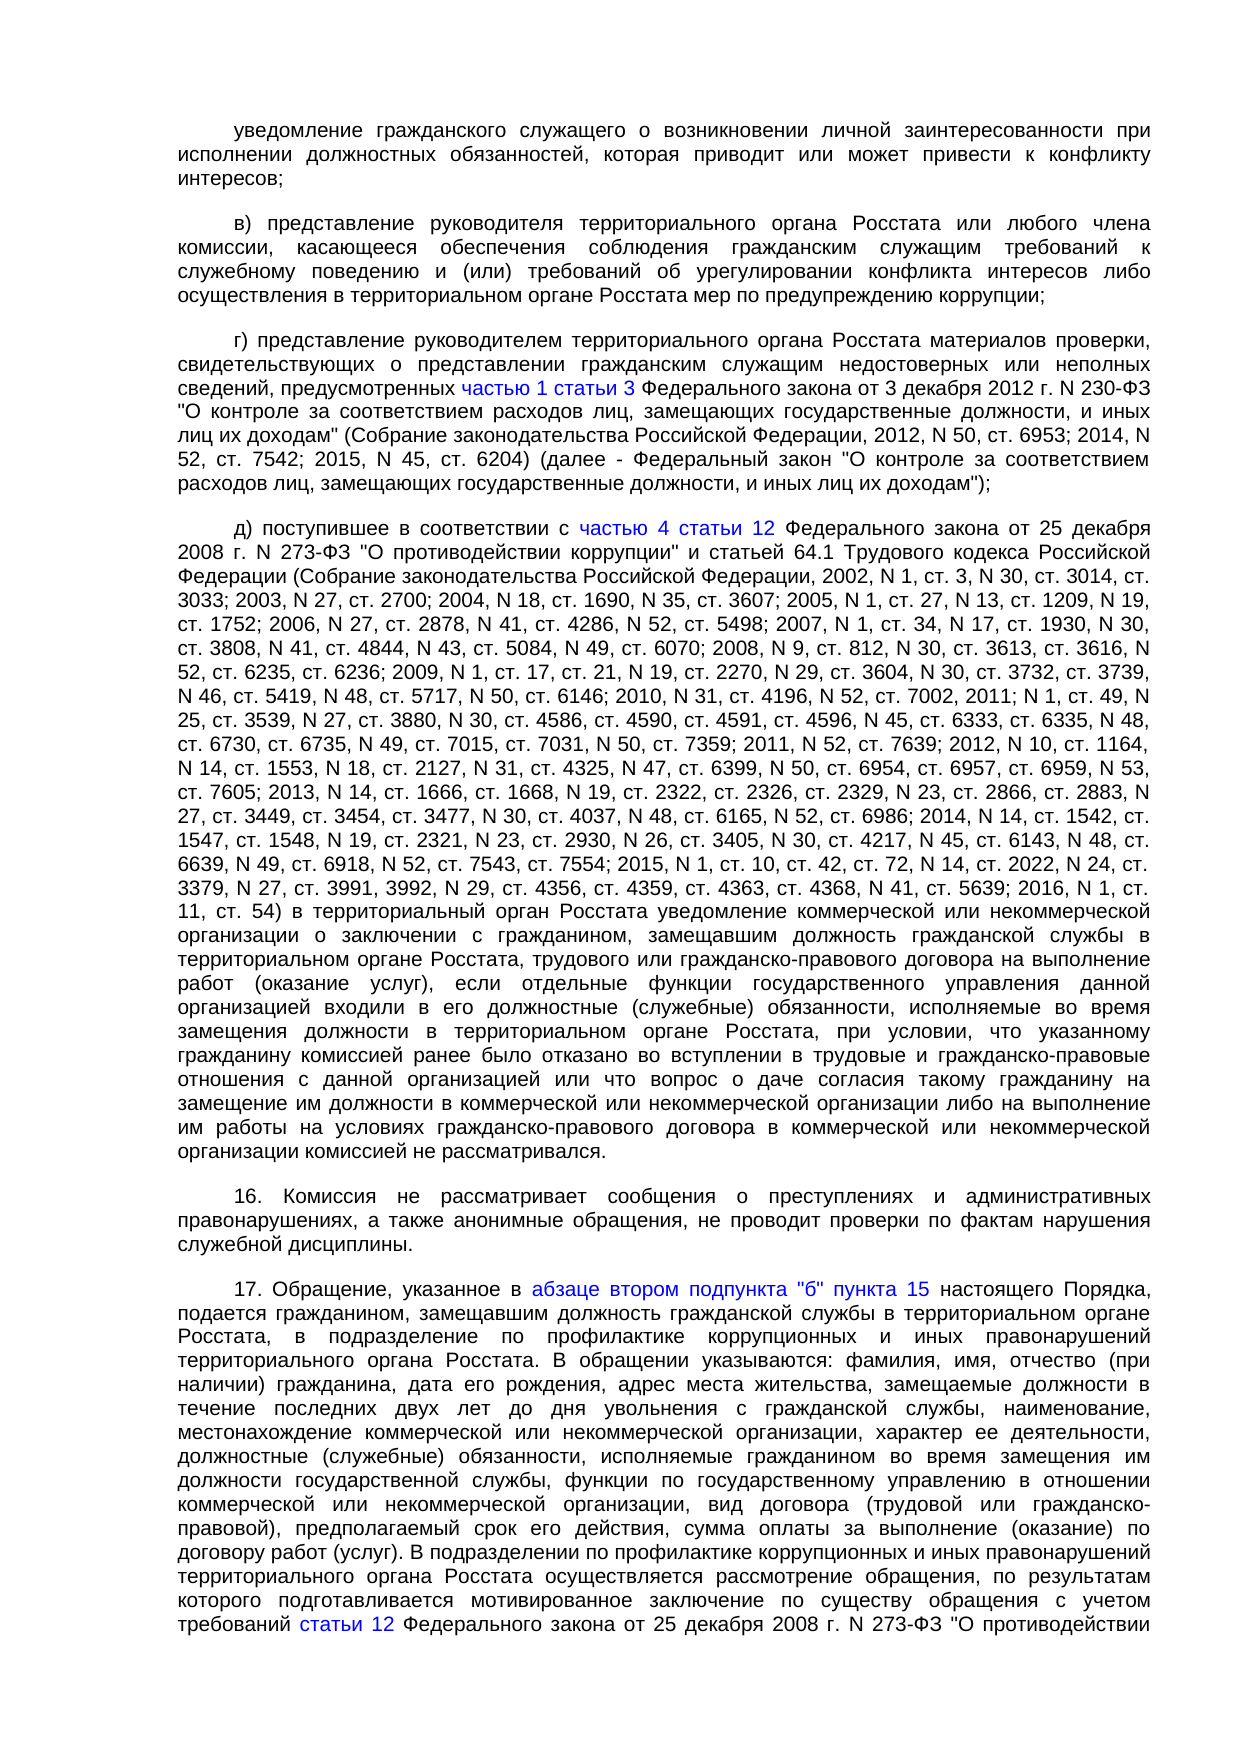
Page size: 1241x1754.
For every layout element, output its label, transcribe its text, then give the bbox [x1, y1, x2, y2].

text в) представление руководителя территориального органа Росстата или любого члена комиссии, касающееся обеспечения соблюдения гражданским служащим требований к служебному поведению и (или) требований об урегулировании конфликта интересов либо осуществления в территориальном органе Росстата мер по предупреждению коррупции; [177, 211, 1152, 307]
text уведомление гражданского служащего о возникновении личной заинтересованности при исполнении должностных обязанностей, которая приводит или может привести к конфликту интересов; [177, 118, 1152, 190]
text г) представление руководителем территориального органа Росстата материалов проверки, свидетельствующих о представлении гражданским служащим недостоверных или неполных сведений, предусмотренных частью 1 статьи 3 Федерального закона от 3 декабря 2012 г. N 230-ФЗ "О контроле за соответствием расходов лиц, замещающих государственные должности, и иных лиц их доходам" (Собрание законодательства Российской Федерации, 2012, N 50, ст. 6953; 2014, N 52, ст. 7542; 2015, N 45, ст. 6204) (далее - Федеральный закон "О контроле за соответствием расходов лиц, замещающих государственные должности, и иных лиц их доходам"); [177, 327, 1152, 495]
text д) поступившее в соответствии с частью 4 статьи 12 Федерального закона от 25 декабря 2008 г. N 273-ФЗ "О противодействии коррупции" и статьей 64.1 Трудового кодекса Российской Федерации (Собрание законодательства Российской Федерации, 2002, N 1, ст. 3, N 30, ст. 3014, ст. 3033; 2003, N 27, ст. 2700; 2004, N 18, ст. 1690, N 35, ст. 3607; 2005, N 1, ст. 27, N 13, ст. 1209, N 19, ст. 1752; 2006, N 27, ст. 2878, N 41, ст. 4286, N 52, ст. 5498; 2007, N 1, ст. 34, N 17, ст. 1930, N 30, ст. 3808, N 41, ст. 4844, N 43, ст. 5084, N 49, ст. 6070; 2008, N 9, ст. 812, N 30, ст. 3613, ст. 3616, N 52, ст. 6235, ст. 6236; 2009, N 1, ст. 17, ст. 21, N 19, ст. 2270, N 29, ст. 3604, N 30, ст. 3732, ст. 3739, N 46, ст. 5419, N 48, ст. 5717, N 50, ст. 6146; 2010, N 31, ст. 4196, N 52, ст. 7002, 2011; N 1, ст. 49, N 25, ст. 3539, N 27, ст. 3880, N 30, ст. 4586, ст. 4590, ст. 4591, ст. 4596, N 45, ст. 6333, ст. 6335, N 48, ст. 6730, ст. 6735, N 49, ст. 7015, ст. 7031, N 50, ст. 7359; 2011, N 52, ст. 7639; 2012, N 10, ст. 1164, N 14, ст. 1553, N 18, ст. 2127, N 31, ст. 4325, N 47, ст. 6399, N 50, ст. 6954, ст. 6957, ст. 6959, N 53, ст. 7605; 2013, N 14, ст. 1666, ст. 1668, N 19, ст. 2322, ст. 2326, ст. 2329, N 23, ст. 2866, ст. 2883, N 27, ст. 3449, ст. 3454, ст. 3477, N 30, ст. 4037, N 48, ст. 6165, N 52, ст. 6986; 2014, N 14, ст. 1542, ст. 1547, ст. 1548, N 19, ст. 2321, N 23, ст. 2930, N 26, ст. 3405, N 30, ст. 4217, N 45, ст. 6143, N 48, ст. 6639, N 49, ст. 6918, N 52, ст. 7543, ст. 7554; 2015, N 1, ст. 10, ст. 42, ст. 72, N 14, ст. 2022, N 24, ст. 3379, N 27, ст. 3991, 3992, N 29, ст. 4356, ст. 4359, ст. 4363, ст. 4368, N 41, ст. 5639; 2016, N 1, ст. 11, ст. 54) в территориальный орган Росстата уведомление коммерческой или некоммерческой организации о заключении с гражданином, замещавшим должность гражданской службы в территориальном органе Росстата, трудового или гражданско-правового договора на выполнение работ (оказание услуг), если отдельные функции государственного управления данной организацией входили в его должностные (служебные) обязанности, исполняемые во время замещения должности в территориальном органе Росстата, при условии, что указанному гражданину комиссией ранее было отказано во вступлении в трудовые и гражданско-правовые отношения с данной организацией или что вопрос о даче согласия такому гражданину на замещение им должности в коммерческой или некоммерческой организации либо на выполнение им работы на условиях гражданско-правового договора в коммерческой или некоммерческой организации комиссией не рассматривался. [177, 516, 1152, 1163]
text 16. Комиссия не рассматривает сообщения о преступлениях и административных правонарушениях, а также анонимные обращения, не проводит проверки по фактам нарушения служебной дисциплины. [177, 1184, 1152, 1256]
